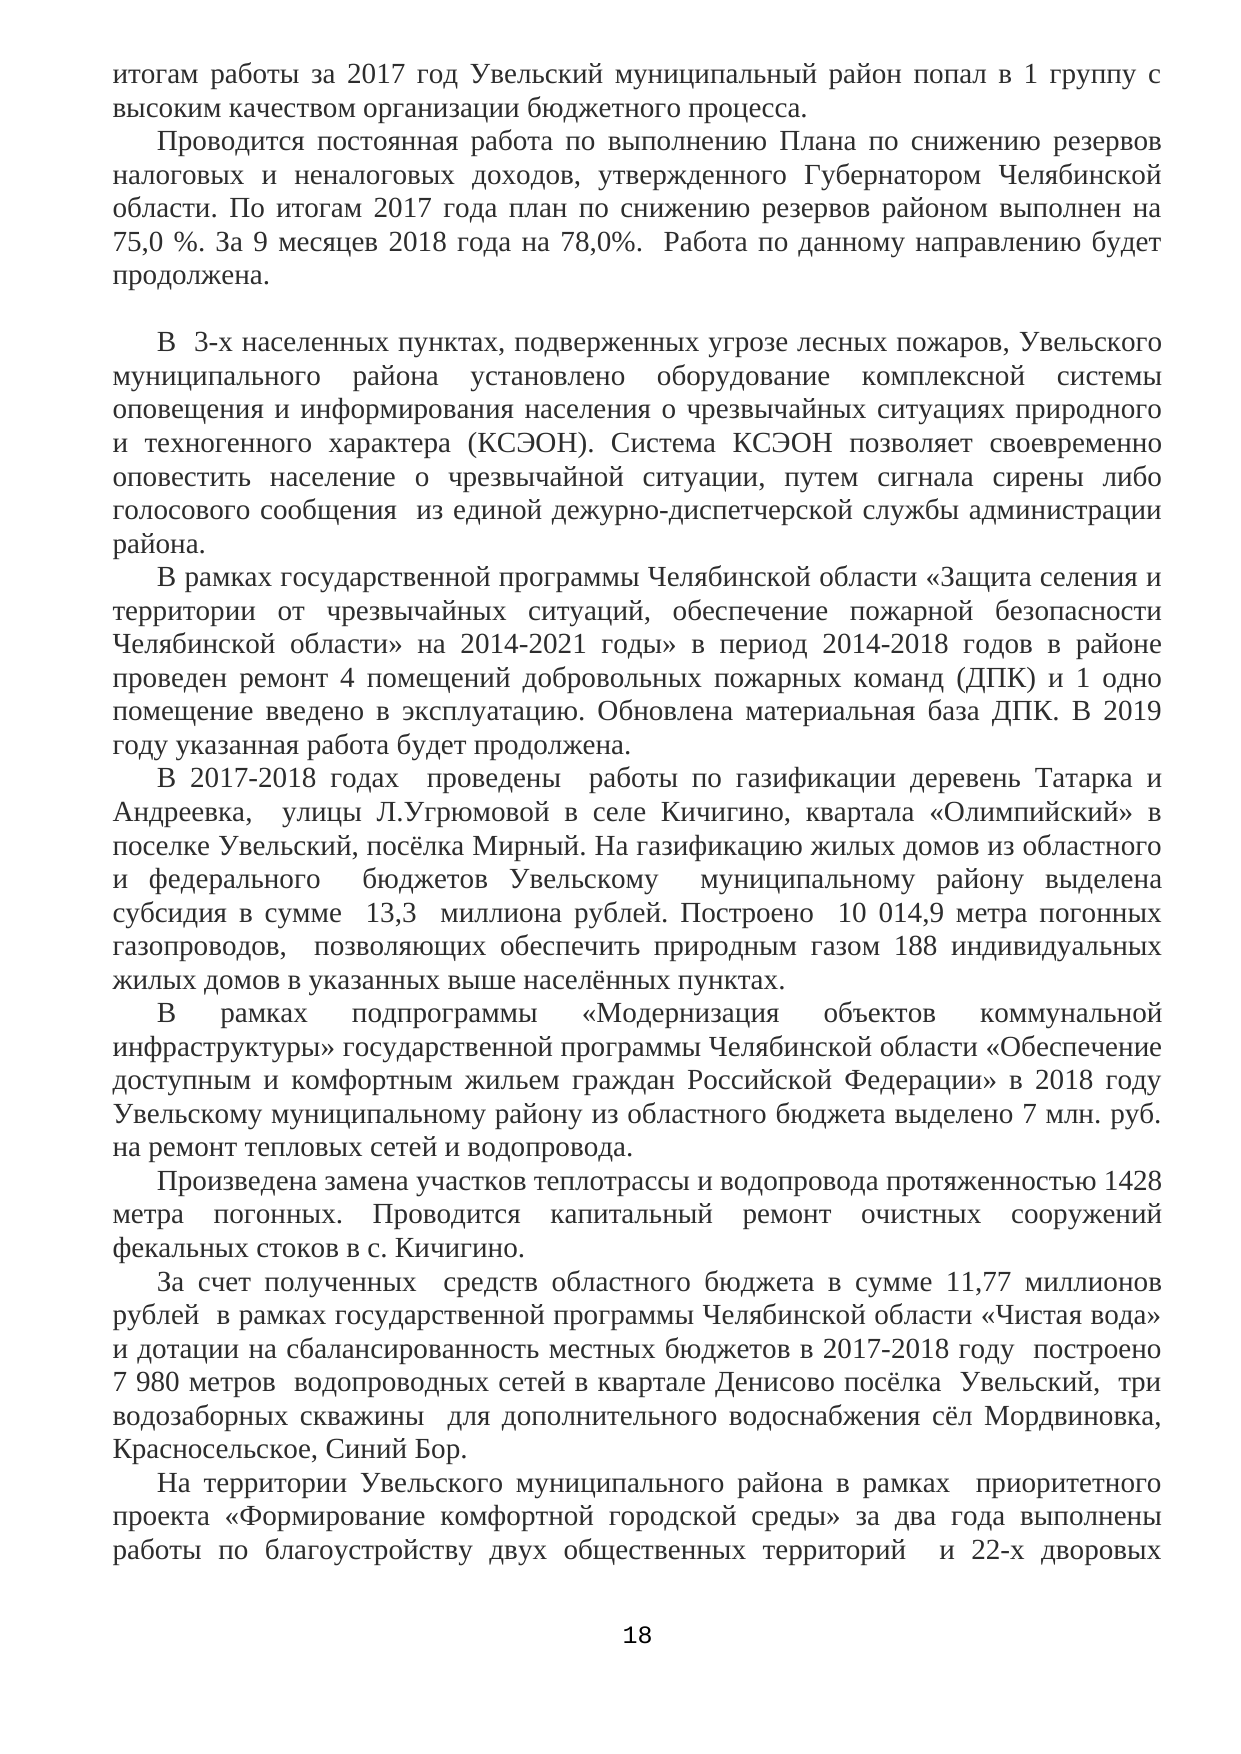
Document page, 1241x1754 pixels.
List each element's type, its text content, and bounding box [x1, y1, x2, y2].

text В 2017-2018 годах проведены работы по газификации деревень Татарка и Андреевка, улицы Л.Угрюмовой в селе Кичигино, квартала «Олимпийский» в поселке Увельский, посёлка Мирный. На газификацию жилых домов из областного и федерального бюджетов Увельскому муниципальному району выделена субсидия в сумме 13,3 миллиона рублей. Построено 10 014,9 метра погонных газопроводов, позволяющих обеспечить природным газом 188 индивидуальных жилых домов в указанных выше населённых пунктах. [112, 761, 1163, 995]
text За счет полученных средств областного бюджета в сумме 11,77 миллионов рублей в рамках государственной программы Челябинской области «Чистая вода» и дотации на сбалансированность местных бюджетов в 2017-2018 году построено 7 980 метров водопроводных сетей в квартале Денисово посёлка Увельский, три водозаборных скважины для дополнительного водоснабжения сёл Мордвиновка, Красносельское, Синий Бор. [112, 1264, 1163, 1465]
text Произведена замена участков теплотрассы и водопровода протяженностью 1428 метра погонных. Проводится капитальный ремонт очистных сооружений фекальных стоков в с. Кичигино. [112, 1163, 1163, 1264]
text Проводится постоянная работа по выполнению Плана по снижению резервов налоговых и неналоговых доходов, утвержденного Губернатором Челябинской области. По итогам 2017 года план по снижению резервов районом выполнен на 75,0 %. За 9 месяцев 2018 года на 78,0%. Работа по данному направлению будет продолжена. [112, 123, 1163, 291]
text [112, 56, 1163, 123]
text В 3-х населенных пунктах, подверженных угрозе лесных пожаров, Увельского муниципального района установлено оборудование комплексной системы оповещения и информирования населения о чрезвычайных ситуациях природного и техногенного характера (КСЭОН). Система КСЭОН позволяет своевременно оповестить население о чрезвычайной ситуации, путем сигнала сирены либо голосового сообщения из единой дежурно-диспетчерской службы администрации района. [112, 324, 1163, 559]
text В рамках подпрограммы «Модернизация объектов коммунальной инфраструктуры» государственной программы Челябинской области «Обеспечение доступным и комфортным жильем граждан Российской Федерации» в 2018 году Увельскому муниципальному району из областного бюджета выделено 7 млн. руб. на ремонт тепловых сетей и водопровода. [112, 995, 1163, 1163]
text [112, 1465, 1163, 1566]
text В рамках государственной программы Челябинской области «Защита селения и территории от чрезвычайных ситуаций, обеспечение пожарной безопасности Челябинской области» на 2014-2021 годы» в период 2014-2018 годов в районе проведен ремонт 4 помещений добровольных пожарных команд (ДПК) и 1 одно помещение введено в эксплуатацию. Обновлена материальная база ДПК. В 2019 году указанная работа будет продолжена. [112, 559, 1163, 761]
